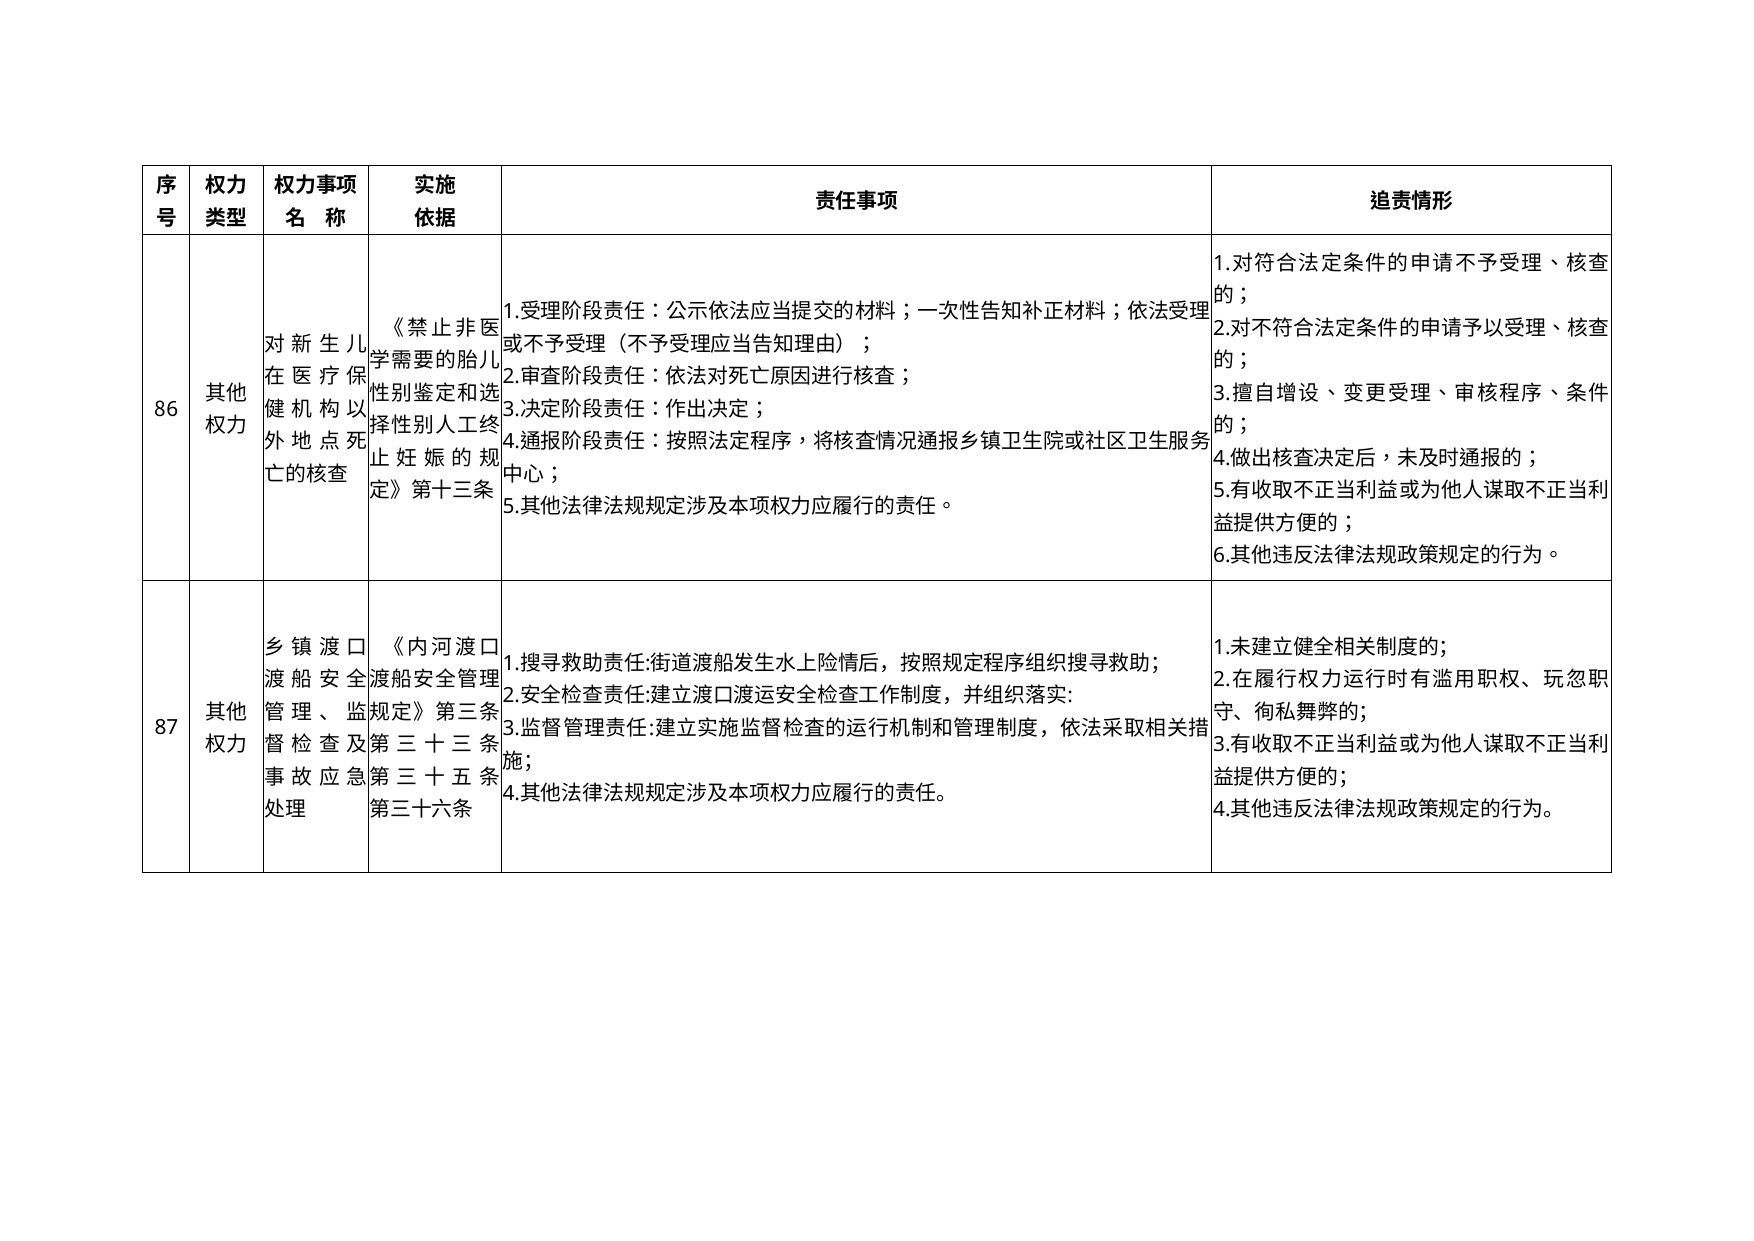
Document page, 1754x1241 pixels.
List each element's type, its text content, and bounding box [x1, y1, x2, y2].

table_header 权力事项名 称 [264, 166, 368, 234]
table_cell 对新生儿在医疗保健机构以外地点死亡的核查 [264, 235, 368, 580]
table_cell 86 [143, 235, 189, 580]
table_cell 87 [143, 581, 189, 872]
table_header 追责情形 [1212, 166, 1611, 234]
table_cell 《禁止非医学需要的胎儿性别鉴定和选择性别人工终止妊娠的规定》第十三条 [369, 235, 501, 580]
table_header 责任事项 [502, 166, 1211, 234]
table_cell 1.搜寻救助责任:街道渡船发生水上险情后，按照规定程序组织搜寻救助； 2.安全检查责任:建立渡口渡运安全检查工作制度，并组织落实: 3.监督管理责任:建立实施监督检査的运行机制和管理制度，依法采取相关措施； 4.其他法律法规规定涉及本项权力应履行的责任。 [502, 581, 1211, 872]
table_cell 乡镇渡口渡船安全管理、监督检查及事故应急处理 [264, 581, 368, 872]
table_cell 《内河渡口渡船安全管理规定》第三条 第三十三条 第三十五条 第三十六条 [369, 581, 501, 872]
table_header 实施 依据 [369, 166, 501, 234]
table_header 权力 类型 [190, 166, 263, 234]
table_cell 1.受理阶段责任：公示依法应当提交的材料；一次性告知补正材料；依法受理或不予受理（不予受理应当告知理由）； 2.审査阶段责任：依法对死亡原因进行核査； 3.决定阶段责任：作出决定； 4.通报阶段责任：按照法定程序，将核査情况通报乡镇卫生院或社区卫生服务中心； 5.其他法律法规规定涉及本项权力应履行的责任。 [502, 235, 1211, 580]
table_cell 其他 权力 [190, 235, 263, 580]
table_header 序 号 [143, 166, 189, 234]
table_cell 1.未建立健全相关制度的； 2.在履行权力运行时有滥用职权、玩忽职守、徇私舞弊的； 3.有收取不正当利益或为他人谋取不正当利益提供方便的； 4.其他违反法律法规政策规定的行为。 [1212, 581, 1611, 872]
table_cell 其他 权力 [190, 581, 263, 872]
table_cell 1.对符合法定条件的申请不予受理、核查的； 2.对不符合法定条件的申请予以受理、核查的； 3.擅自增设、变更受理、审核程序、条件的； 4.做出核査决定后，未及时通报的； 5.有收取不正当利益或为他人谋取不正当利益提供方便的； 6.其他违反法律法规政策规定的行为。 [1212, 235, 1611, 580]
